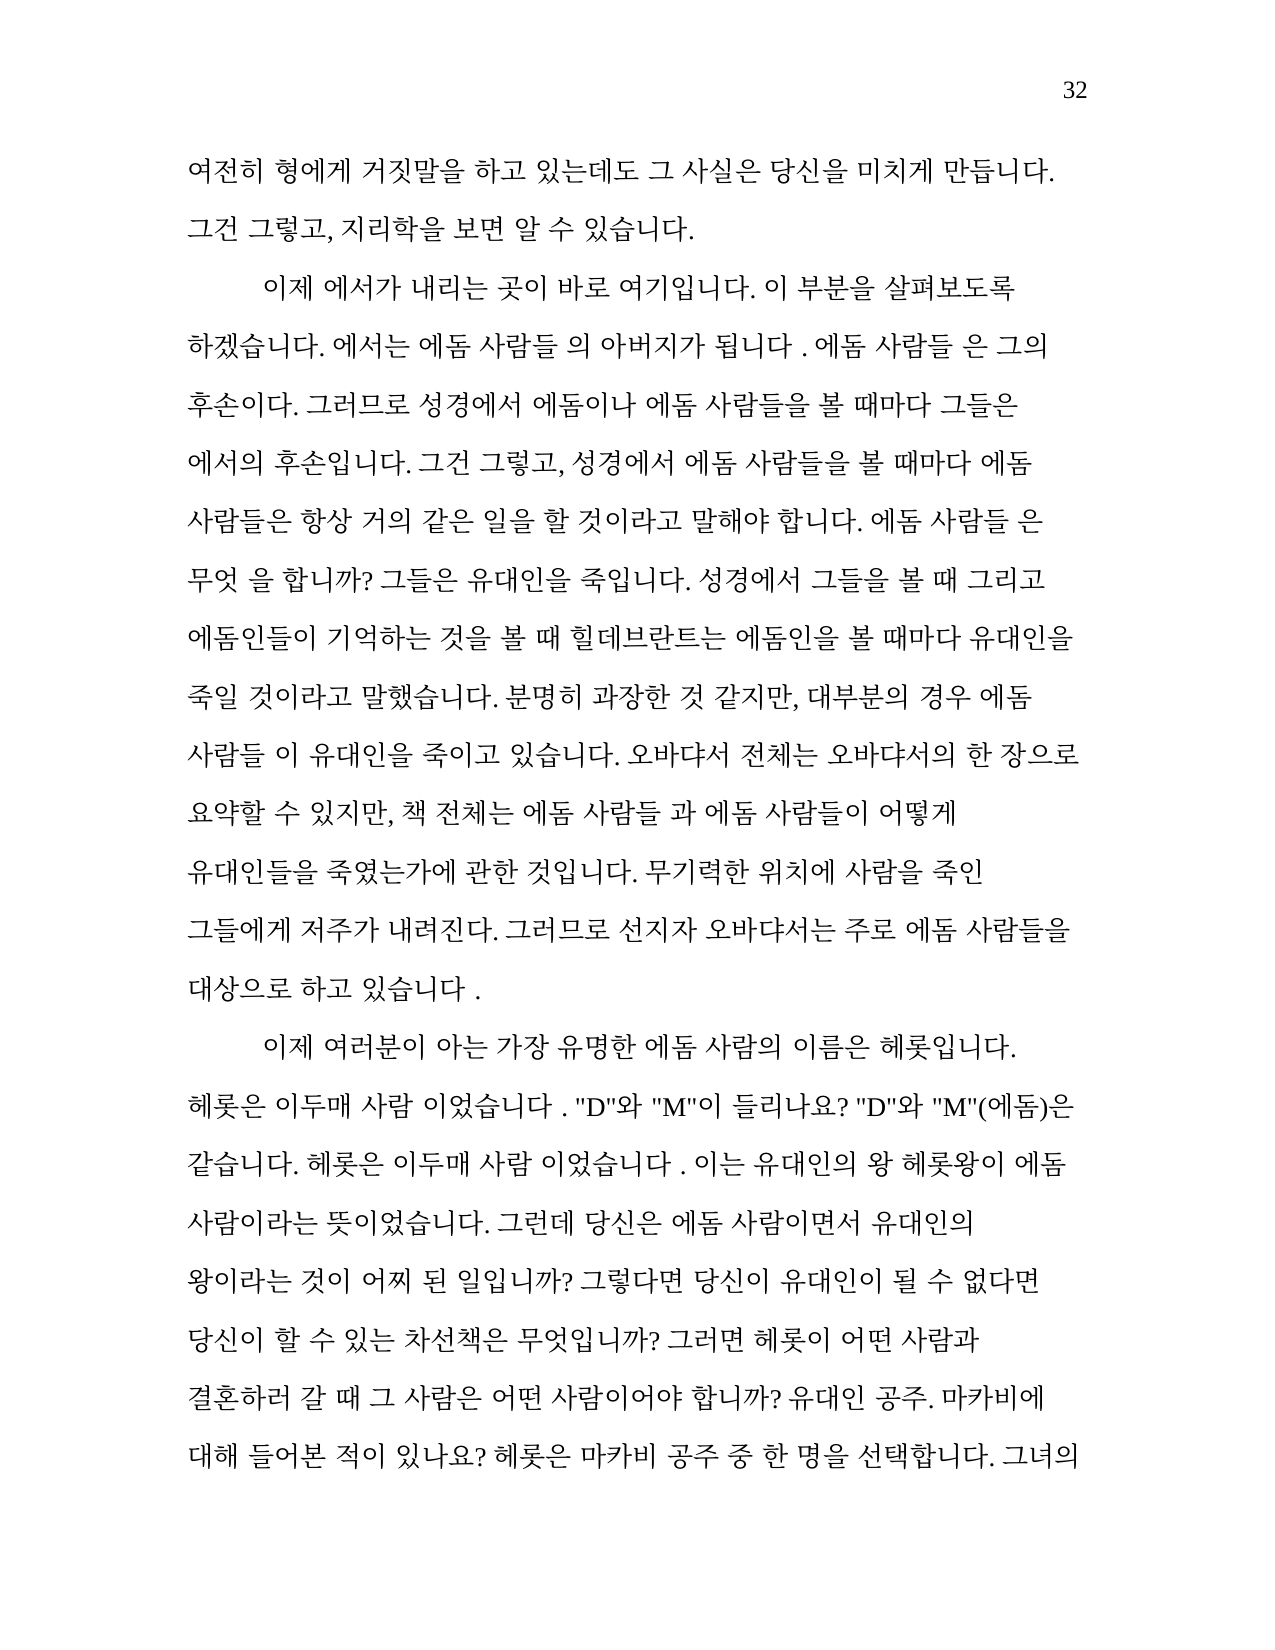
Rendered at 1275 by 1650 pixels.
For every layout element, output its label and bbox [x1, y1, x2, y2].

text [187, 150, 1087, 1474]
